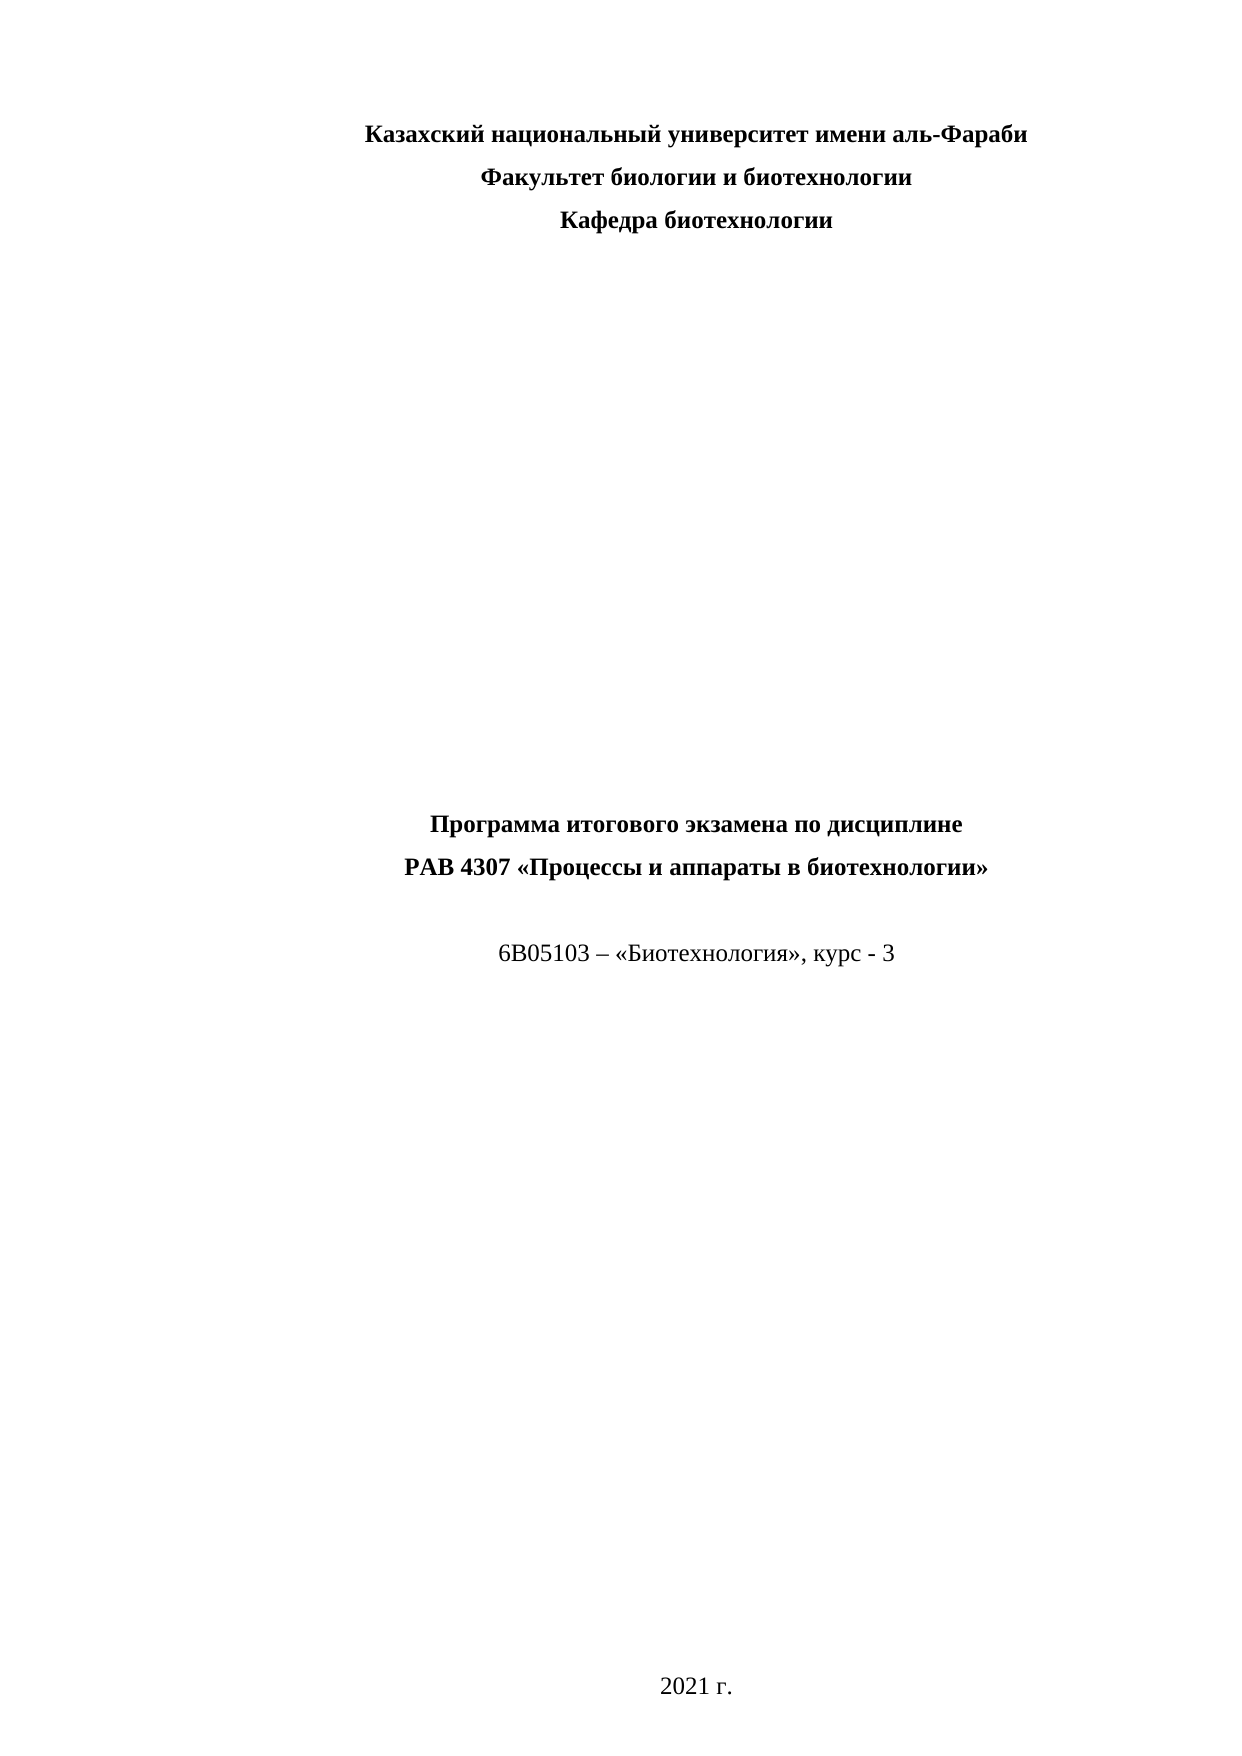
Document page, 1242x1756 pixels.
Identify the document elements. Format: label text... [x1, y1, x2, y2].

text 6В05103 – «Биотехнология», курс - 3 [154, 938, 1164, 967]
text Казахский национальный университет имени аль-Фараби [154, 119, 1164, 147]
text Факультет биологии и биотехнологии [154, 162, 1164, 191]
text Программа итогового экзамена по дисциплине [154, 809, 1164, 837]
text 2021 г. [154, 1671, 1164, 1700]
text РАВ 4307 «Процессы и аппараты в биотехнологии» [154, 852, 1164, 881]
text Кафедра биотехнологии [154, 205, 1164, 234]
